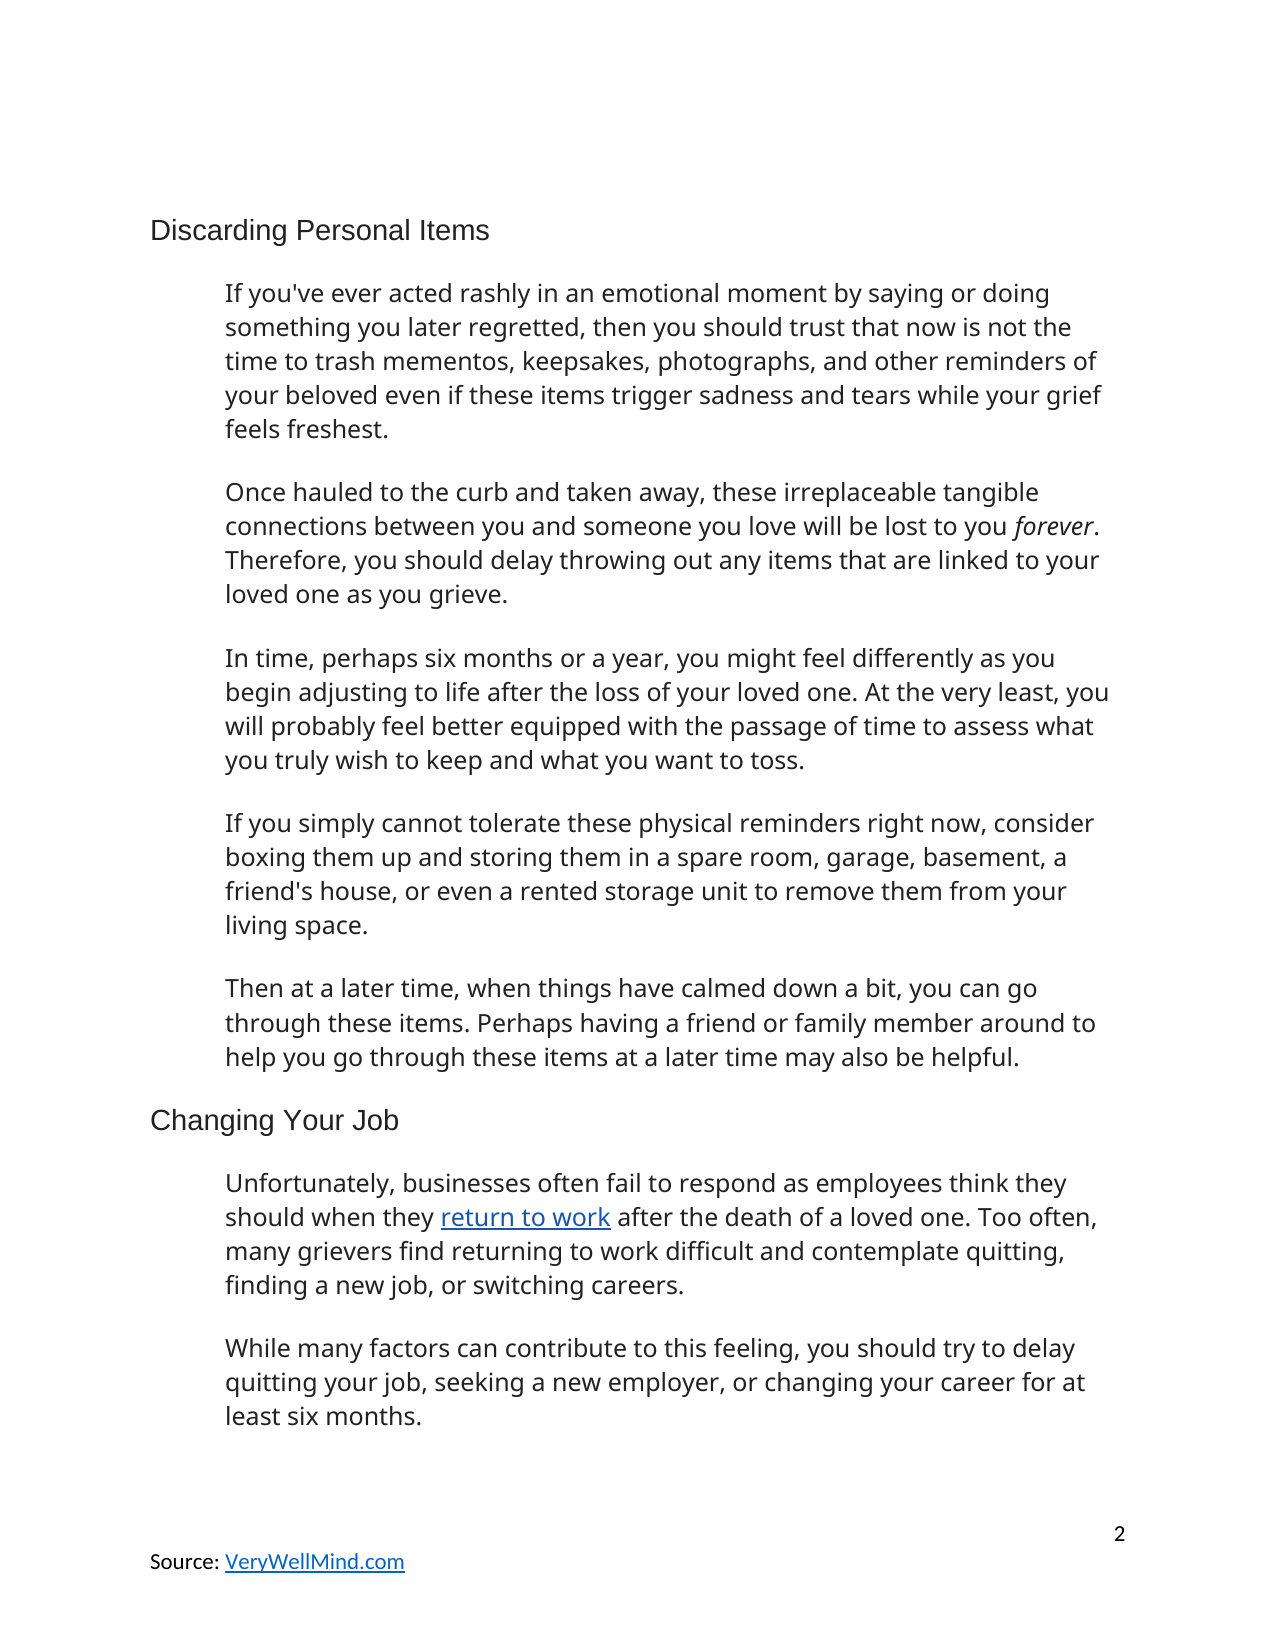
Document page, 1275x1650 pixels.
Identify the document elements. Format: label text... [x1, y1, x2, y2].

text Changing Your Job [150, 1102, 1125, 1136]
text While many factors can contribute to this feeling, you should try to delay quitting your job, seeking a new employer, or changing your career for at least six months. [225, 1331, 1125, 1433]
text Once hauled to the curb and taken away, these irreplaceable tangible connections between you and someone you love will be lost to you forever. Therefore, you should delay throwing out any items that are linked to your loved one as you grieve. [225, 475, 1125, 611]
text Discarding Personal Items [150, 213, 1125, 246]
text Unfortunately, businesses often fail to respond as employees think they should when they return to work after the death of a loved one. Too often, many grievers find returning to work difficult and contemplate quitting, finding a new job, or switching careers. [225, 1165, 1125, 1301]
text In time, perhaps six months or a year, you might feel differently as you begin adjusting to life after the loss of your loved one. At the very least, you will probably feel better equipped with the passage of time to assess what you truly wish to keep and what you want to toss. [225, 640, 1125, 777]
text Then at a later time, when things have calmed down a bit, you can go through these items. Perhaps having a friend or family member around to help you go through these items at a later time may also be helpful. [225, 971, 1125, 1073]
text If you simply cannot tolerate these physical reminders right now, consider boxing them up and storing them in a spare room, garage, basement, a friend's house, or even a rented storage unit to remove them from your living space. [225, 806, 1125, 942]
text If you've ever acted rashly in an emotional moment by saying or doing something you later regretted, then you should trust that now is not the time to trash mementos, keepsakes, photographs, and other reminders of your beloved even if these items trigger sadness and tears while your grief feels freshest. [225, 275, 1125, 446]
